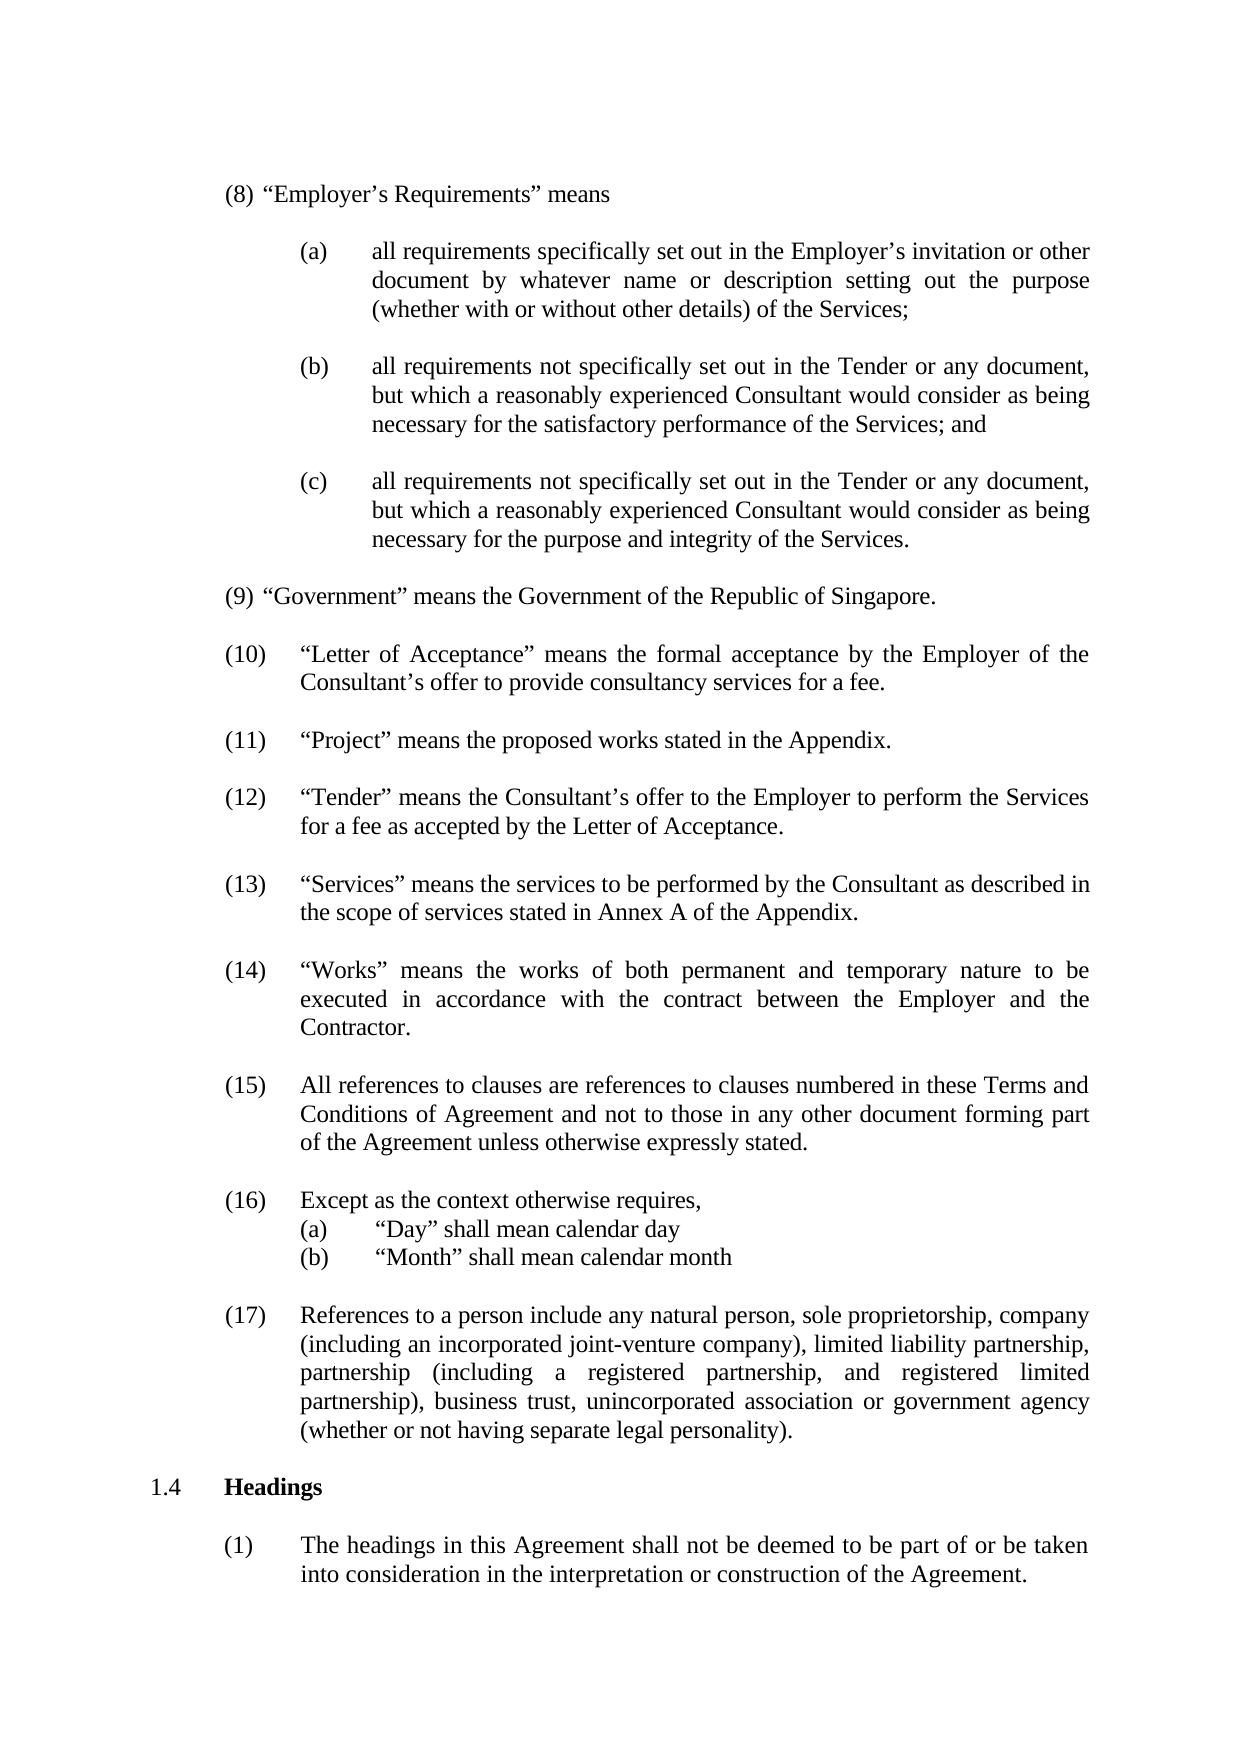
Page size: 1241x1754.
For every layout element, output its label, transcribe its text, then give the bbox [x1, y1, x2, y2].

list “Letter of Acceptance” means the formal acceptance by the Employer of the Consultant’s offer to provide consultancy services for a fee. [225, 639, 1090, 696]
list “Day” shall mean calendar day [300, 1214, 1090, 1242]
list all requirements specifically set out in the Employer’s invitation or other document by whatever name or description setting out the purpose (whether with or without other details) of the Services; [300, 236, 1090, 322]
list “Services” means the services to be performed by the Consultant as described in the scope of services stated in Annex A of the Appendix. [225, 869, 1090, 926]
list all requirements not specifically set out in the Tender or any document, but which a reasonably experienced Consultant would consider as being necessary for the satisfactory performance of the Services; and [300, 351, 1090, 437]
list The headings in this Agreement shall not be deemed to be part of or be taken into consideration in the interpretation or construction of the Agreement. [224, 1530, 1090, 1587]
list “Government” means the Government of the Republic of Singapore. [225, 581, 1090, 610]
list “Works” means the works of both permanent and temporary nature to be executed in accordance with the contract between the Employer and the Contractor. [225, 955, 1090, 1041]
list References to a person include any natural person, sole proprietorship, company (including an incorporated joint-venture company), limited liability partnership, partnership (including a registered partnership, and registered limited partnership), business trust, unincorporated association or government agency (whether or not having separate legal personality). [225, 1300, 1090, 1444]
list All references to clauses are references to clauses numbered in these Terms and Conditions of Agreement and not to those in any other document forming part of the Agreement unless otherwise expressly stated. [225, 1070, 1090, 1156]
list “Month” shall mean calendar month [300, 1242, 1090, 1271]
list “Project” means the proposed works stated in the Appendix. [225, 725, 1090, 754]
list all requirements not specifically set out in the Tender or any document, but which a reasonably experienced Consultant would consider as being necessary for the purpose and integrity of the Services. [300, 466, 1090, 552]
list Except as the context otherwise requires, [225, 1185, 1090, 1214]
list “Tender” means the Consultant’s offer to the Employer to perform the Services for a fee as accepted by the Letter of Acceptance. [225, 782, 1090, 840]
subtitle Headings [150, 1472, 1090, 1501]
list “Employer’s Requirements” means [225, 179, 1090, 207]
